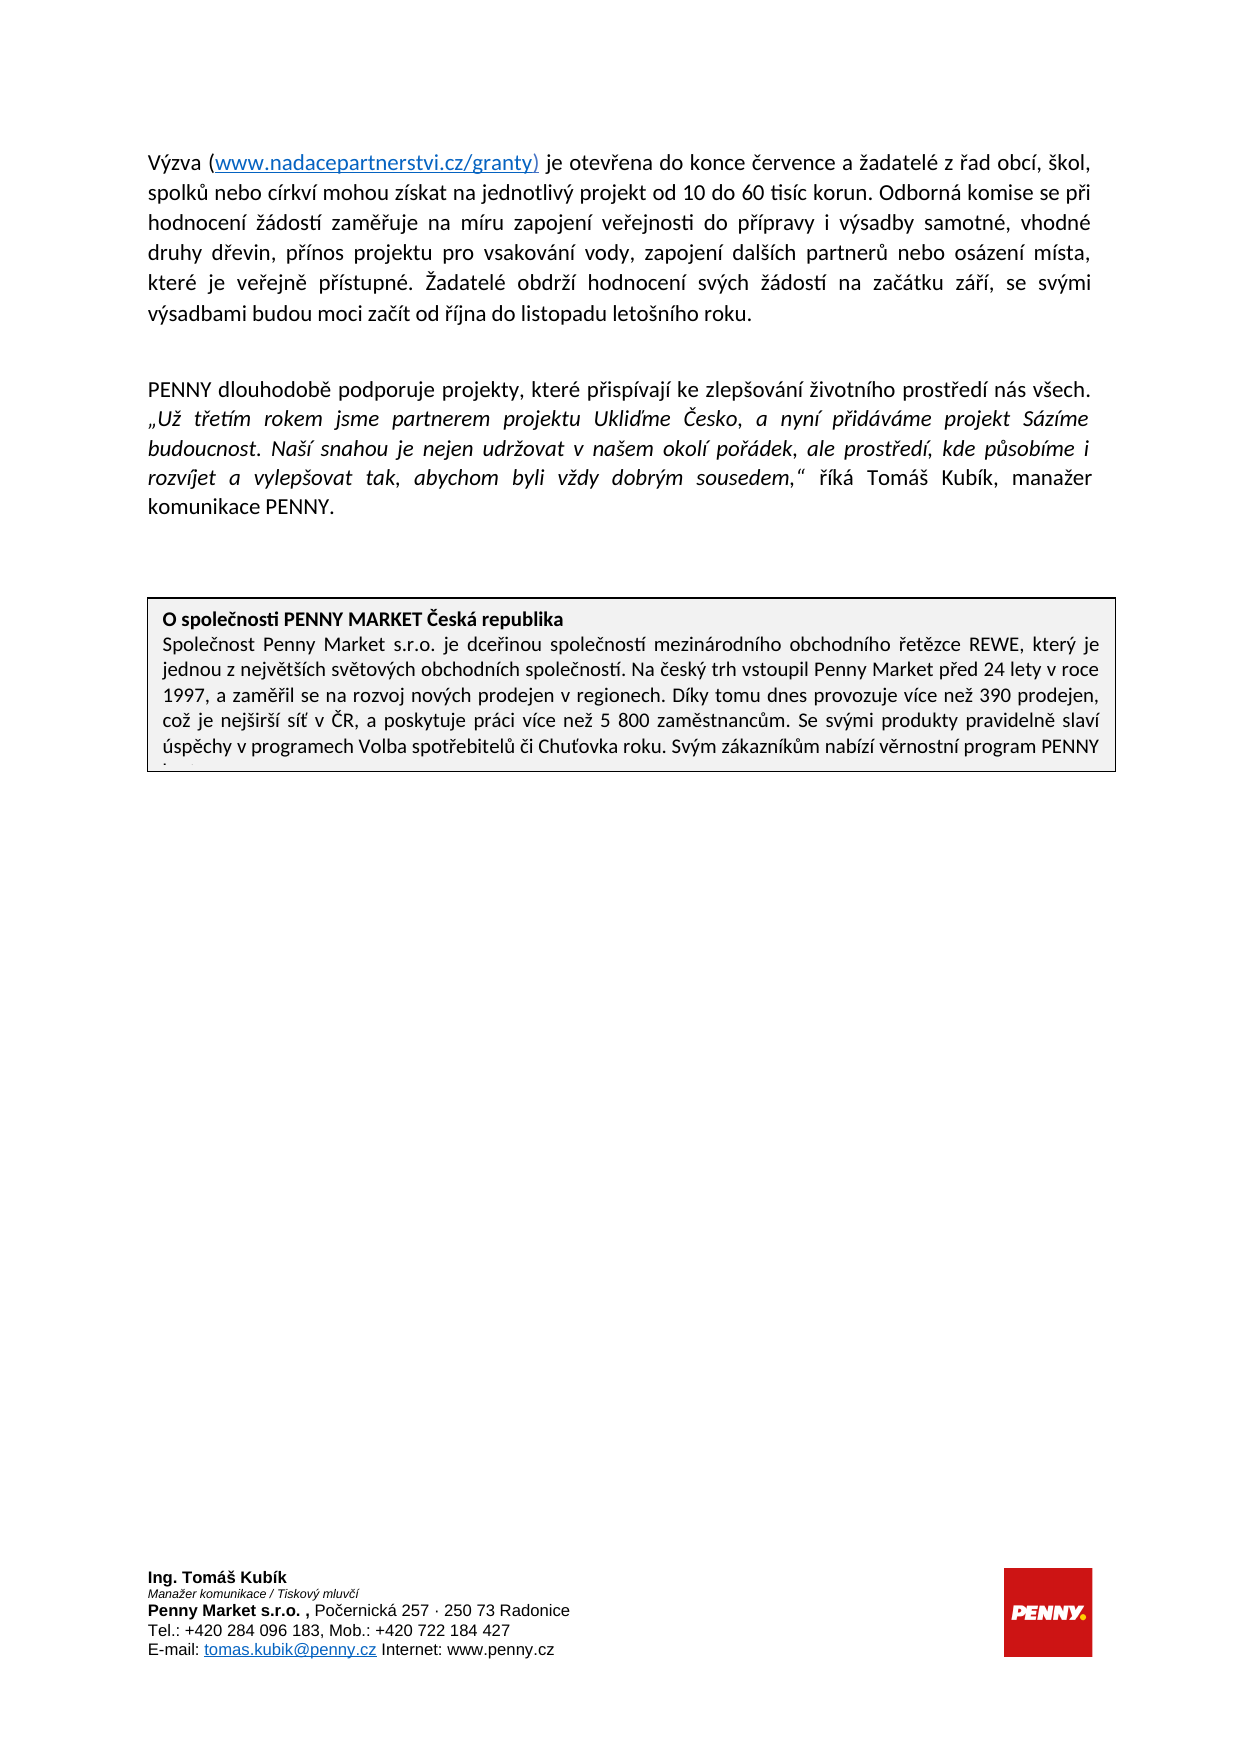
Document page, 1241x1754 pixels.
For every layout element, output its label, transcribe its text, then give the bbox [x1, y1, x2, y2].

text Výzva (www.nadacepartnerstvi.cz/granty) je otevřena do konce července a žadatelé z řad obcí, škol, spolků nebo církví mohou získat na jednotlivý projekt od 10 do 60 tisíc korun. Odborná komise se při hodnocení žádostí zaměřuje na míru zapojení veřejnosti do přípravy i výsadby samotné, vhodné druhy dřevin, přínos projektu pro vsakování vody, zapojení dalších partnerů nebo osázení místa, které je veřejně přístupné. Žadatelé obdrží hodnocení svých žádostí na začátku září, se svými výsadbami budou moci začít od října do listopadu letošního roku. [148, 148, 1093, 327]
text PENNY dlouhodobě podporuje projekty, které přispívají ke zlepšování životního prostředí nás všech. „Už třetím rokem jsme partnerem projektu Ukliďme Česko, a nyní přidáváme projekt Sázíme budoucnost. Naší snahou je nejen udržovat v našem okolí pořádek, ale prostředí, kde působíme i rozvíjet a vylepšovat tak, abychom byli vždy dobrým sousedem,“ říká Tomáš Kubík, manažer komunikace PENNY. [148, 375, 1093, 520]
picture [1004, 1568, 1093, 1657]
